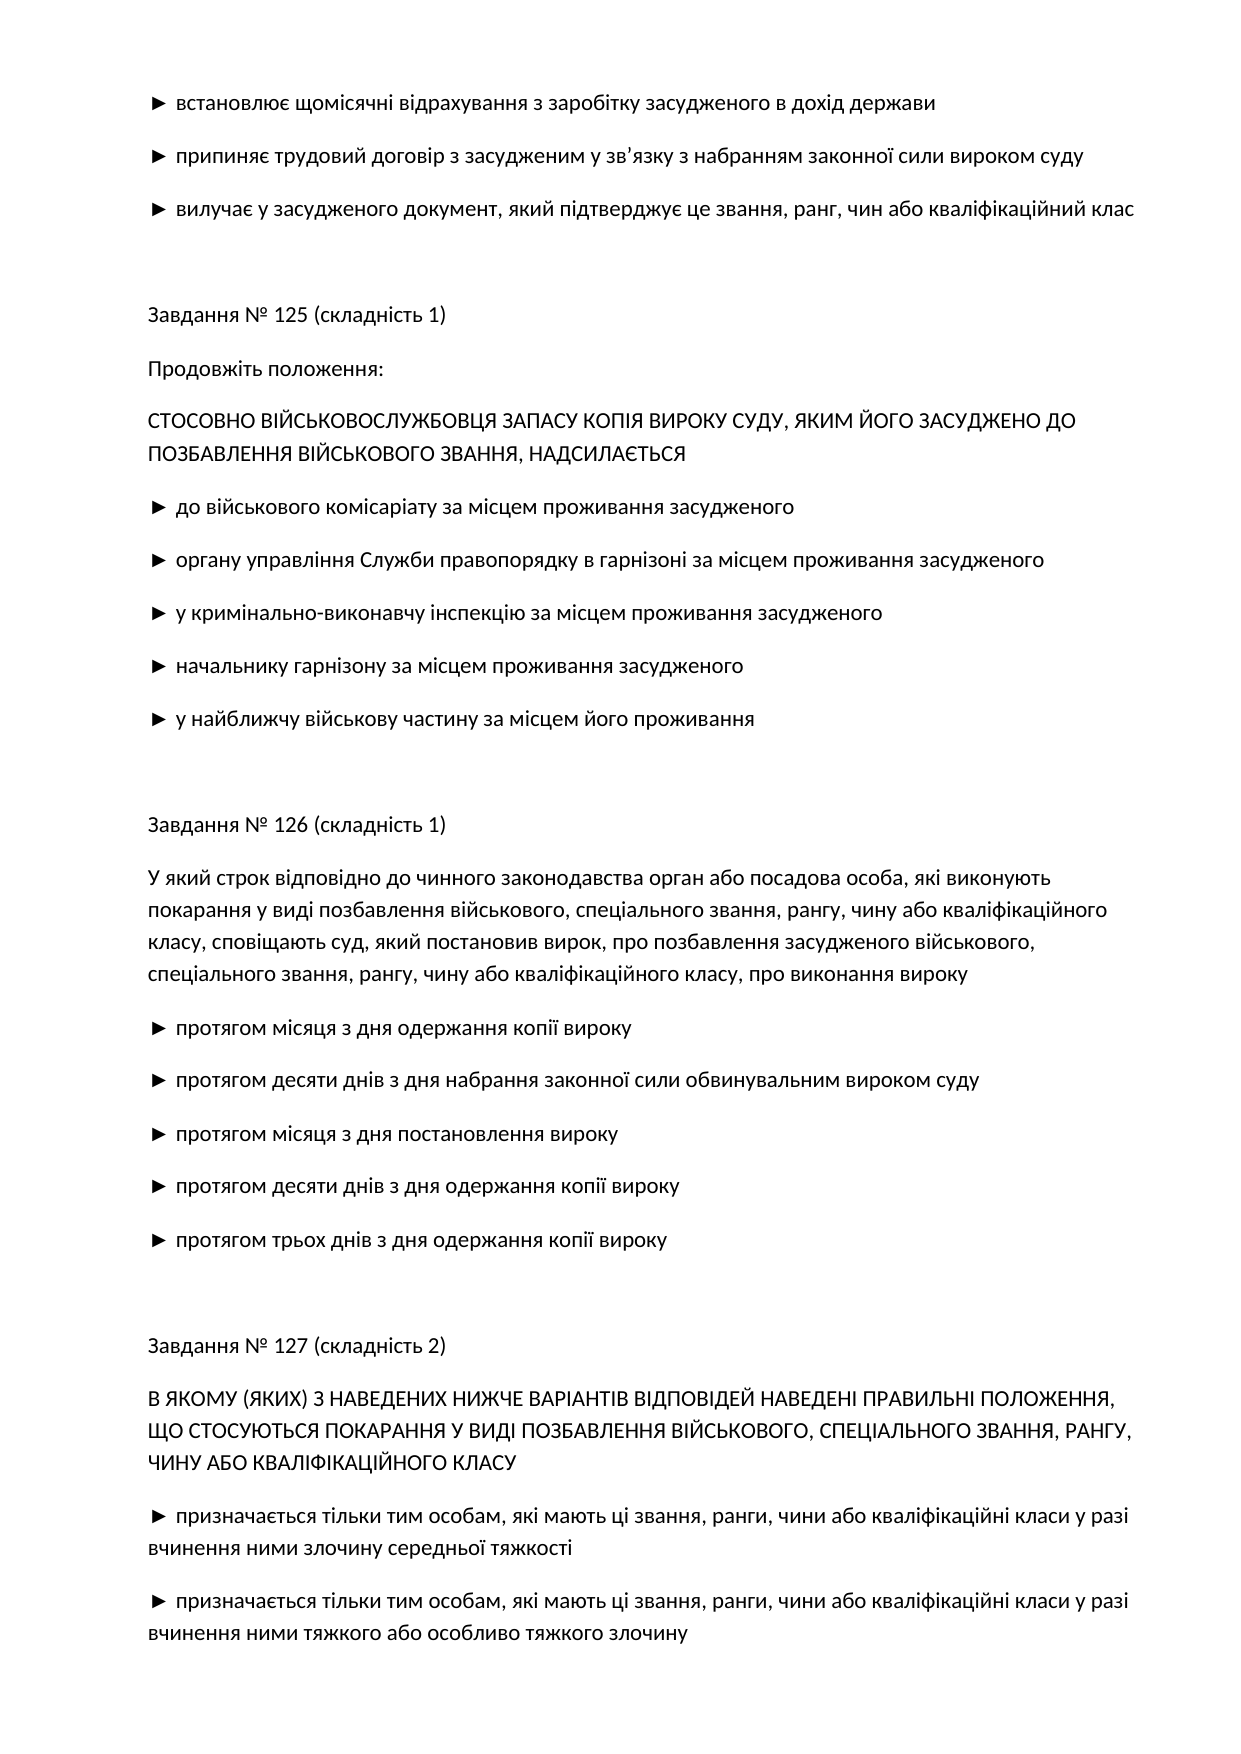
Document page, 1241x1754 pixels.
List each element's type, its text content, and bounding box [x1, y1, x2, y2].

text ► до військового комісаріату за місцем проживання засудженого [148, 492, 1152, 520]
text ► у найближчу військову частину за місцем його проживання [148, 704, 1152, 732]
text Завдання № 127 (складність 2) [148, 1331, 1152, 1359]
text Продовжіть положення: [148, 354, 1152, 382]
text Завдання № 126 (складність 1) [148, 810, 1152, 838]
text ► органу управління Служби правопорядку в гарнізоні за місцем проживання засудженого [148, 545, 1152, 573]
text ► призначається тільки тим особам, які мають ці звання, ранги, чини або кваліфікаційні класи у разі вчинення ними злочину середньої тяжкості [148, 1501, 1152, 1561]
text ► начальнику гарнізону за місцем проживання засудженого [148, 651, 1152, 679]
text Завдання № 125 (складність 1) [148, 301, 1152, 329]
text ► протягом десяти днів з дня одержання копії вироку [148, 1172, 1152, 1200]
text ► призначається тільки тим особам, які мають ці звання, ранги, чини або кваліфікаційні класи у разі вчинення ними тяжкого або особливо тяжкого злочину [148, 1586, 1152, 1647]
text ► протягом місяця з дня одержання копії вироку [148, 1013, 1152, 1041]
text ► протягом трьох днів з дня одержання копії вироку [148, 1225, 1152, 1253]
text В ЯКОМУ (ЯКИХ) З НАВЕДЕНИХ НИЖЧЕ ВАРІАНТІВ ВІДПОВІДЕЙ НАВЕДЕНІ ПРАВИЛЬНІ ПОЛОЖЕННЯ, ЩО СТОСУЮТЬСЯ ПОКАРАННЯ У ВИДІ ПОЗБАВЛЕННЯ ВІЙСЬКОВОГО, СПЕЦІАЛЬНОГО ЗВАННЯ, РАНГУ, ЧИНУ АБО КВАЛІФІКАЦІЙНОГО КЛАСУ [148, 1384, 1152, 1476]
text У який строк відповідно до чинного законодавства орган або посадова особа, які виконують покарання у виді позбавлення військового, спеціального звання, рангу, чину або кваліфікаційного класу, сповіщають суд, який постановив вирок, про позбавлення засудженого військового, спеціального звання, рангу, чину або кваліфікаційного класу, про виконання вироку [148, 863, 1152, 988]
text СТОСОВНО ВІЙСЬКОВОСЛУЖБОВЦЯ ЗАПАСУ КОПІЯ ВИРОКУ СУДУ, ЯКИМ ЙОГО ЗАСУДЖЕНО ДО ПОЗБАВЛЕННЯ ВІЙСЬКОВОГО ЗВАННЯ, НАДСИЛАЄТЬСЯ [148, 407, 1152, 467]
text ► вилучає у засудженого документ, який підтверджує це звання, ранг, чин або кваліфікаційний клас [148, 194, 1152, 223]
text ► встановлює щомісячні відрахування з заробітку засудженого в дохід держави [148, 88, 1152, 117]
text ► протягом місяця з дня постановлення вироку [148, 1119, 1152, 1147]
text ► протягом десяти днів з дня набрання законної сили обвинувальним вироком суду [148, 1066, 1152, 1094]
text ► у кримінально-виконавчу інспекцію за місцем проживання засудженого [148, 598, 1152, 626]
text ► припиняє трудовий договір з засудженим у зв’язку з набранням законної сили вироком суду [148, 142, 1152, 169]
